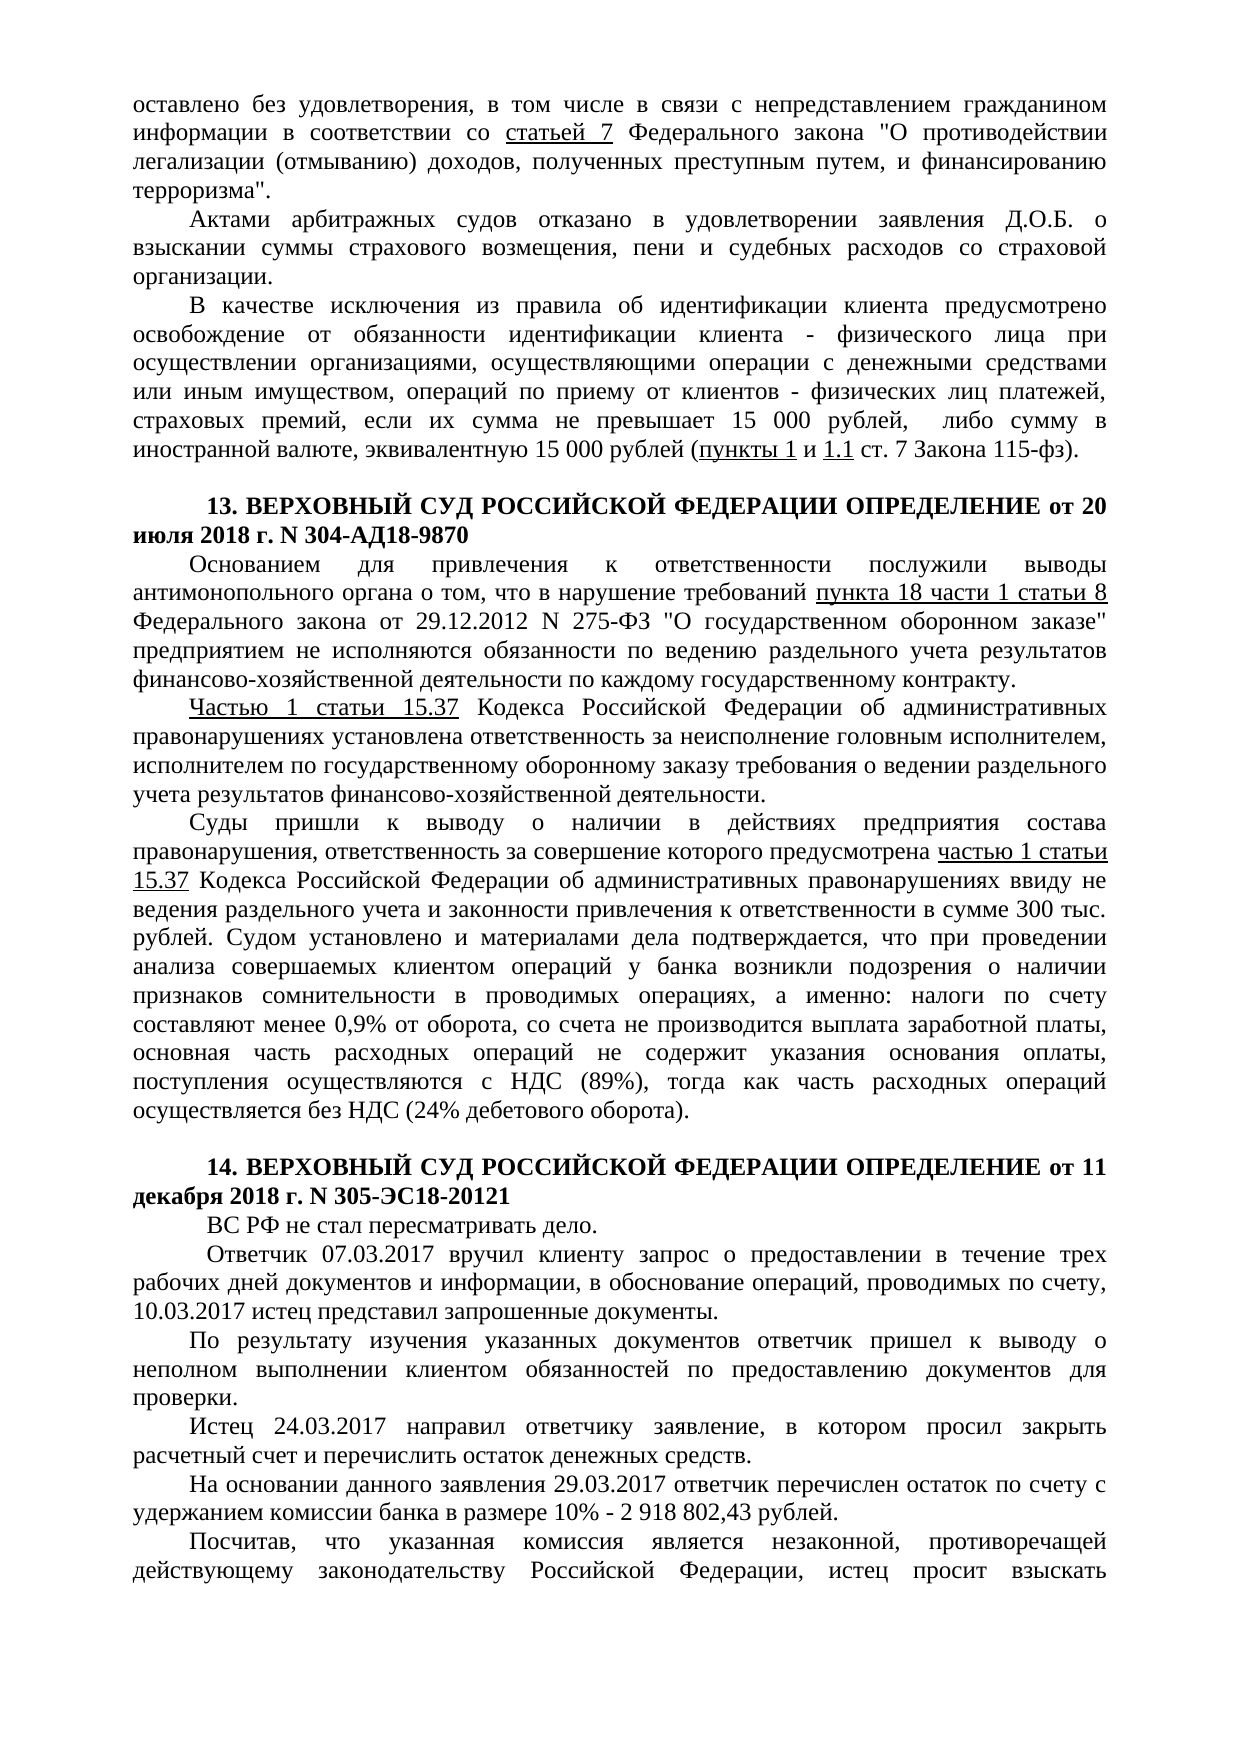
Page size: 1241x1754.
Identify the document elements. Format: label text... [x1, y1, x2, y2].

text Частью 1 статьи 15.37 Кодекса Российской Федерации об административных правонарушениях установлена ответственность за неисполнение головным исполнителем, исполнителем по государственному оборонному заказу требования о ведении раздельного учета результатов финансово-хозяйственной деятельности. [133, 692, 1108, 807]
text В качестве исключения из правила об идентификации клиента предусмотрено освобождение от обязанности идентификации клиента - физического лица при осуществлении организациями, осуществляющими операции с денежными средствами или иным имуществом, операций по приему от клиентов - физических лиц платежей, страховых премий, если их сумма не превышает 15 000 рублей, либо сумму в иностранной валюте, эквивалентную 15 000 рублей (пункты 1 и 1.1 ст. 7 Закона 115-фз). [133, 290, 1108, 462]
text ВС РФ не стал пересматривать дело. [133, 1210, 1108, 1239]
text Основанием для привлечения к ответственности послужили выводы антимонопольного органа о том, что в нарушение требований пункта 18 части 1 статьи 8 Федерального закона от 29.12.2012 N 275-ФЗ "О государственном оборонном заказе" предприятием не исполняются обязанности по ведению раздельного учета результатов финансово-хозяйственной деятельности по каждому государственному контракту. [133, 549, 1108, 692]
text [133, 89, 1108, 204]
text Истец 24.03.2017 направил ответчику заявление, в котором просил закрыть расчетный счет и перечислить остаток денежных средств. [133, 1411, 1108, 1469]
text Ответчик 07.03.2017 вручил клиенту запрос о предоставлении в течение трех рабочих дней документов и информации, в обоснование операций, проводимых по счету, 10.03.2017 истец представил запрошенные документы. [133, 1239, 1108, 1325]
text 14. ВЕРХОВНЫЙ СУД РОССИЙСКОЙ ФЕДЕРАЦИИ ОПРЕДЕЛЕНИЕ от 11 декабря 2018 г. N 305-ЭС18-20121 [133, 1152, 1108, 1210]
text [133, 1526, 1108, 1584]
text Актами арбитражных судов отказано в удовлетворении заявления Д.О.Б. о взыскании суммы страхового возмещения, пени и судебных расходов со страховой организации. [133, 204, 1108, 290]
text По результату изучения указанных документов ответчик пришел к выводу о неполном выполнении клиентом обязанностей по предоставлению документов для проверки. [133, 1325, 1108, 1411]
text На основании данного заявления 29.03.2017 ответчик перечислен остаток по счету с удержанием комиссии банка в размере 10% - 2 918 802,43 рублей. [133, 1469, 1108, 1526]
text Суды пришли к выводу о наличии в действиях предприятия состава правонарушения, ответственность за совершение которого предусмотрена частью 1 статьи 15.37 Кодекса Российской Федерации об административных правонарушениях ввиду не ведения раздельного учета и законности привлечения к ответственности в сумме 300 тыс. рублей. Судом установлено и материалами дела подтверждается, что при проведении анализа совершаемых клиентом операций у банка возникли подозрения о наличии признаков сомнительности в проводимых операциях, а именно: налоги по счету составляют менее 0,9% от оборота, со счета не производится выплата заработной платы, основная часть расходных операций не содержит указания основания оплаты, поступления осуществляются с НДС (89%), тогда как часть расходных операций осуществляется без НДС (24% дебетового оборота). [133, 807, 1108, 1124]
text 13. ВЕРХОВНЫЙ СУД РОССИЙСКОЙ ФЕДЕРАЦИИ ОПРЕДЕЛЕНИЕ от 20 июля 2018 г. N 304-АД18-9870 [133, 491, 1108, 549]
